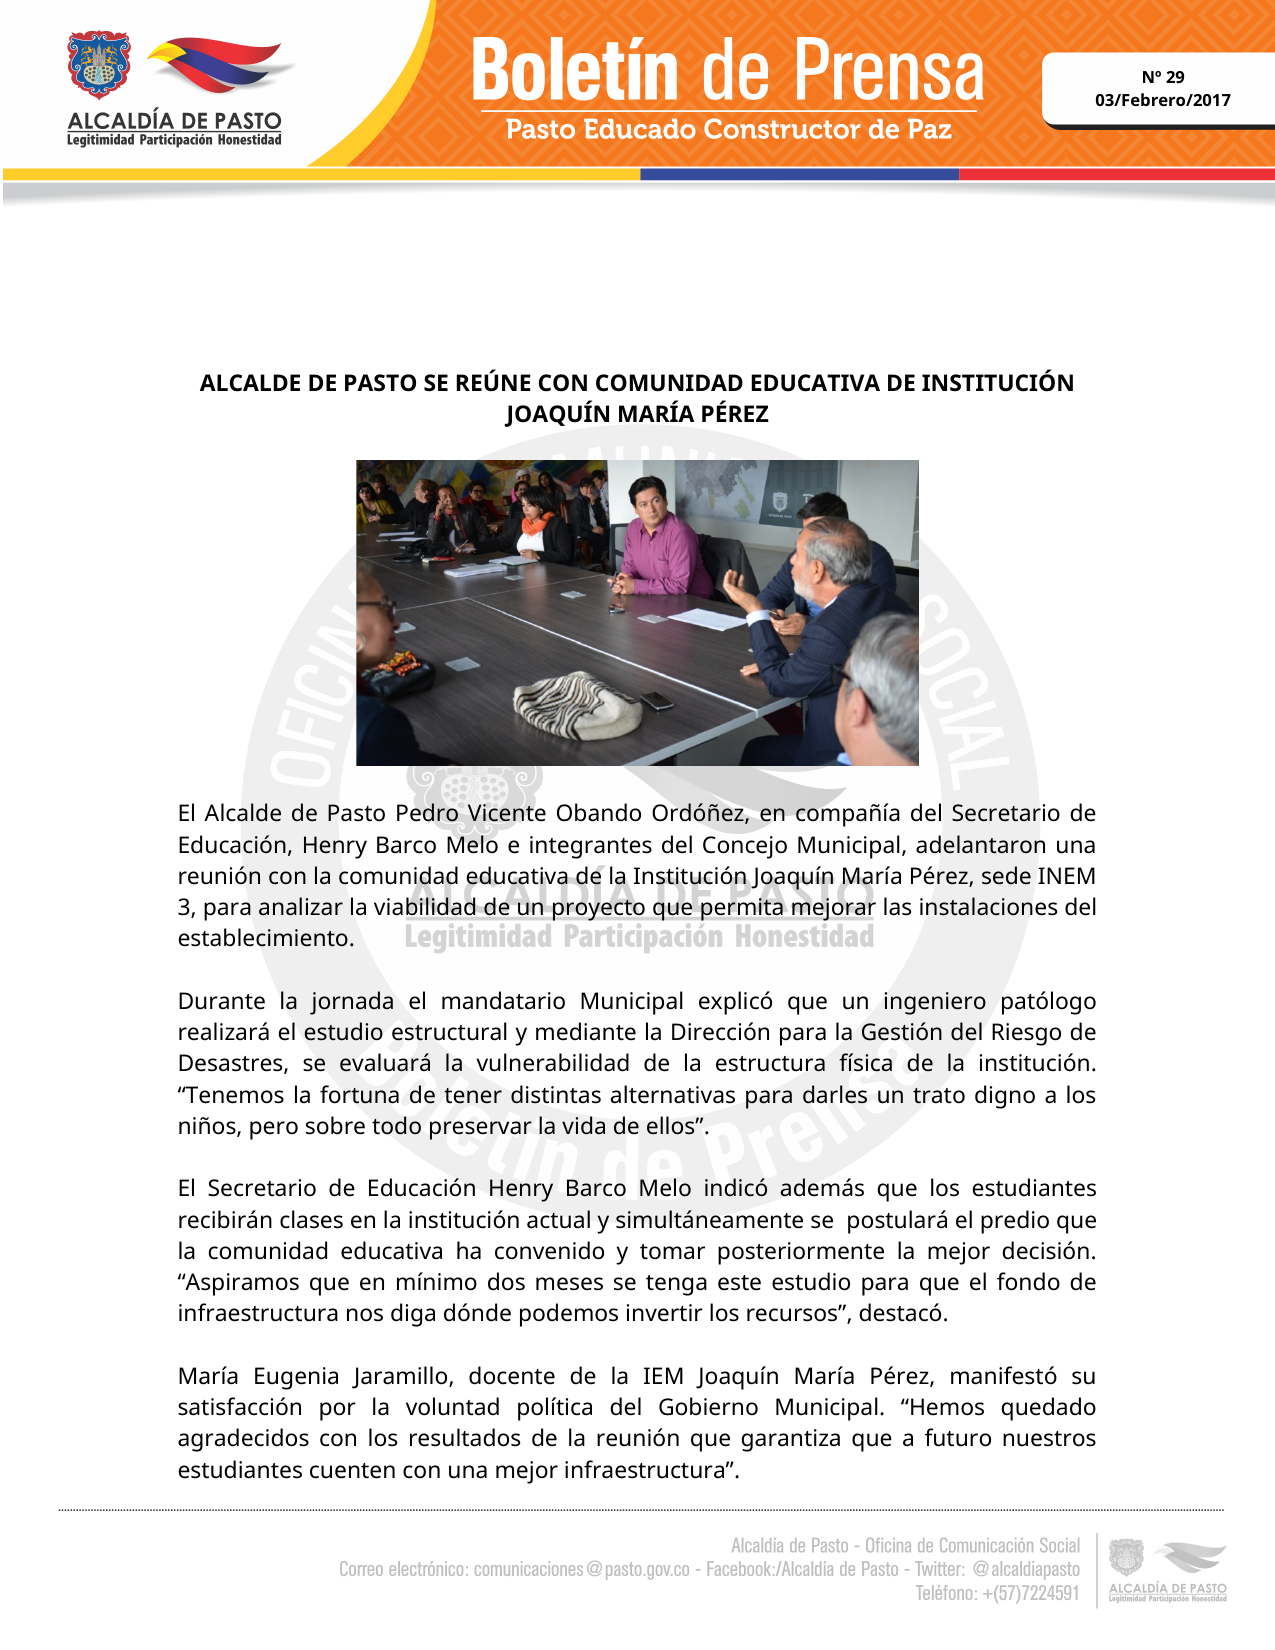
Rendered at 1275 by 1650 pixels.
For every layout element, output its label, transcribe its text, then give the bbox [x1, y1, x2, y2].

text Durante la jornada el mandatario Municipal explicó que un ingeniero patólogo realizará el estudio estructural y mediante la Dirección para la Gestión del Riesgo de Desastres, se evaluará la vulnerabilidad de la estructura física de la institución. “Tenemos la fortuna de tener distintas alternativas para darles un trato digno a los niños, pero sobre todo preservar la vida de ellos”. [177, 985, 1098, 1141]
text ALCALDE DE PASTO SE REÚNE CON COMUNIDAD EDUCATIVA DE INSTITUCIÓN JOAQUÍN MARÍA PÉREZ [177, 366, 1098, 429]
text El Secretario de Educación Henry Barco Melo indicó además que los estudiantes recibirán clases en la institución actual y simultáneamente se postulará el predio que la comunidad educativa ha convenido y tomar posteriormente la mejor decisión. “Aspiramos que en mínimo dos meses se tenga este estudio para que el fondo de infraestructura nos diga dónde podemos invertir los recursos”, destacó. [177, 1172, 1098, 1328]
text El Alcalde de Pasto Pedro Vicente Obando Ordóñez, en compañía del Secretario de Educación, Henry Barco Melo e integrantes del Concejo Municipal, adelantaron una reunión con la comunidad educativa de la Institución Joaquín María Pérez, sede INEM 3, para analizar la viabilidad de un proyecto que permita mejorar las instalaciones del establecimiento. [177, 797, 1098, 953]
text María Eugenia Jaramillo, docente de la IEM Joaquín María Pérez, manifestó su satisfacción por la voluntad política del Gobierno Municipal. “Hemos quedado agradecidos con los resultados de la reunión que garantiza que a futuro nuestros estudiantes cuenten con una mejor infraestructura”. [177, 1360, 1098, 1485]
picture [3, 0, 1275, 1649]
